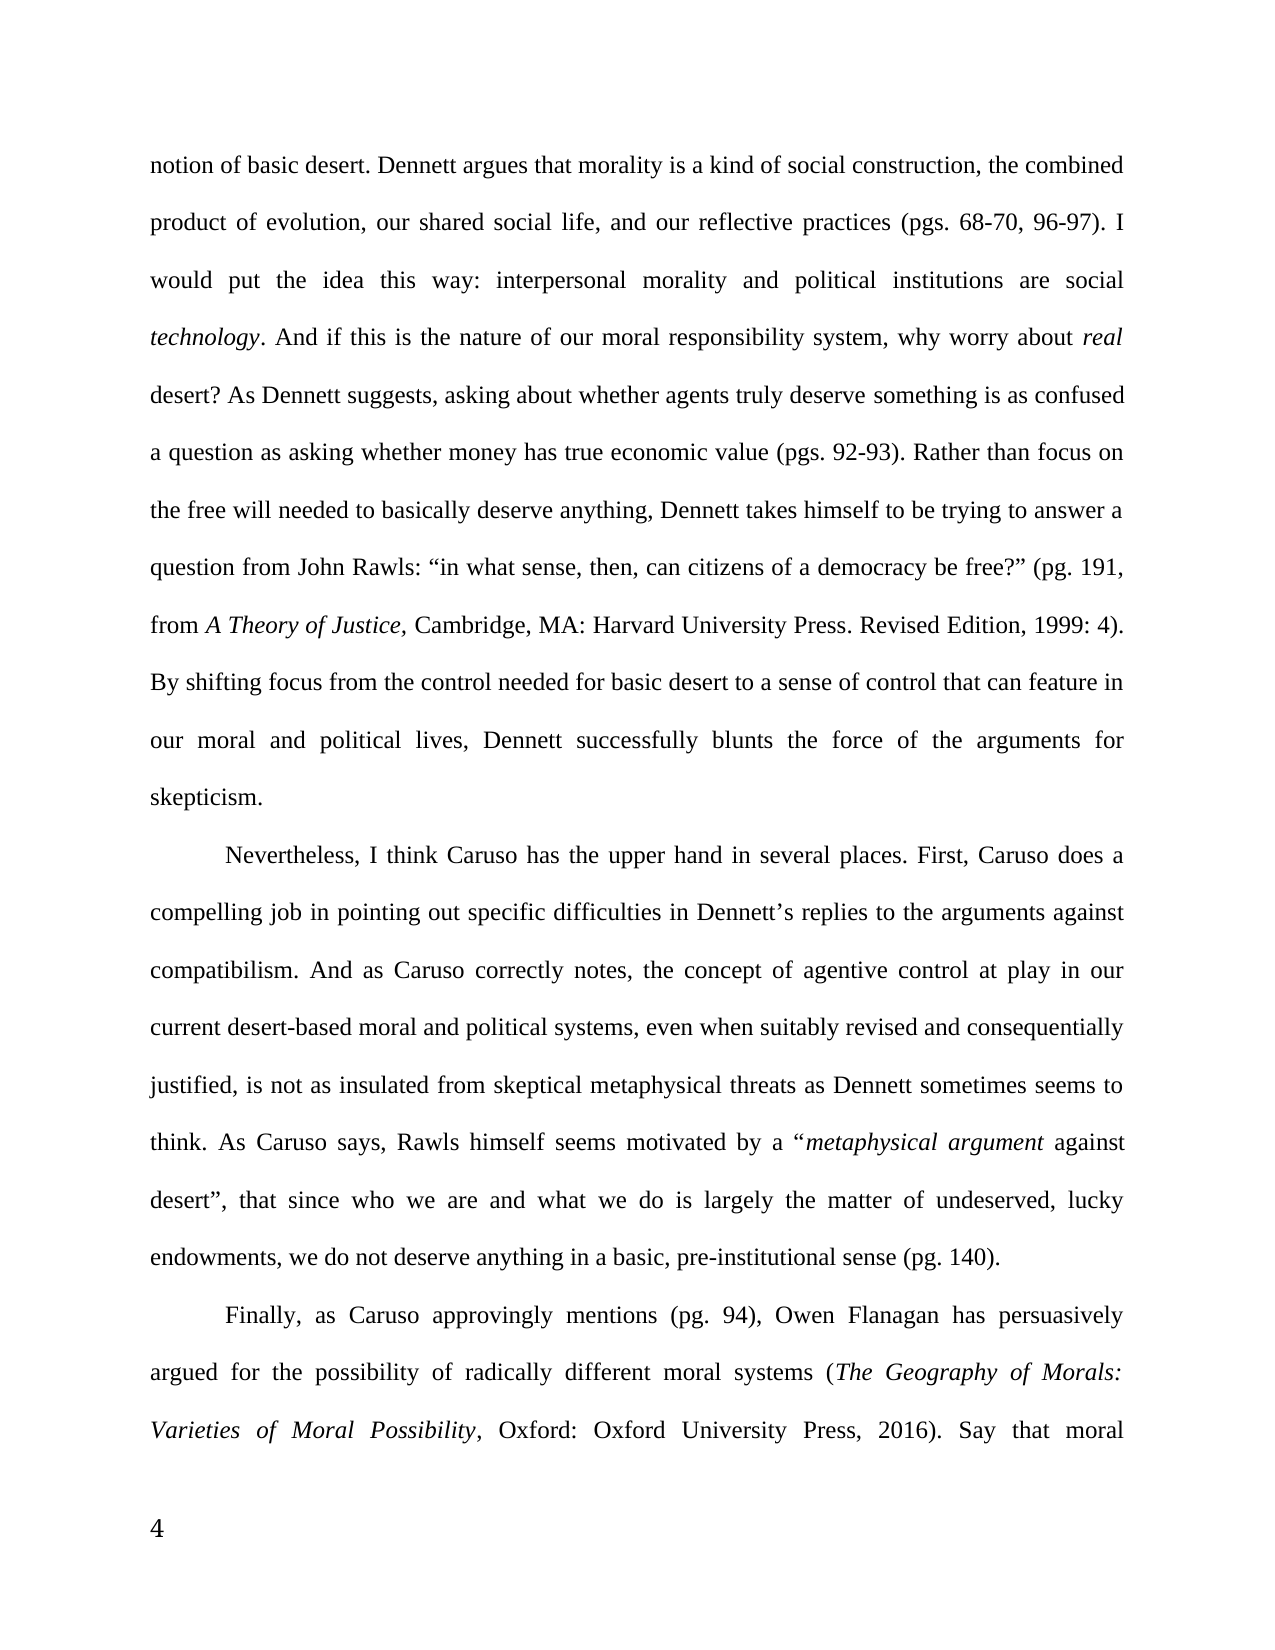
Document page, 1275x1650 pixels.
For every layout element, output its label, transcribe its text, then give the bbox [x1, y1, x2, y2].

text Nevertheless, I think Caruso has the upper hand in several places. First, Caruso does a compelling job in pointing out specific difficulties in Dennett’s replies to the arguments against compatibilism. And as Caruso correctly notes, the concept of agentive control at play in our current desert-based moral and political systems, even when suitably revised and consequentially justified, is not as insulated from skeptical metaphysical threats as Dennett sometimes seems to think. As Caruso says, Rawls himself seems motivated by a “metaphysical argument against desert”, that since who we are and what we do is largely the matter of undeserved, lucky endowments, we do not deserve anything in a basic, pre-institutional sense (pg. 140). [150, 840, 1125, 1271]
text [150, 1300, 1125, 1444]
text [150, 150, 1125, 811]
